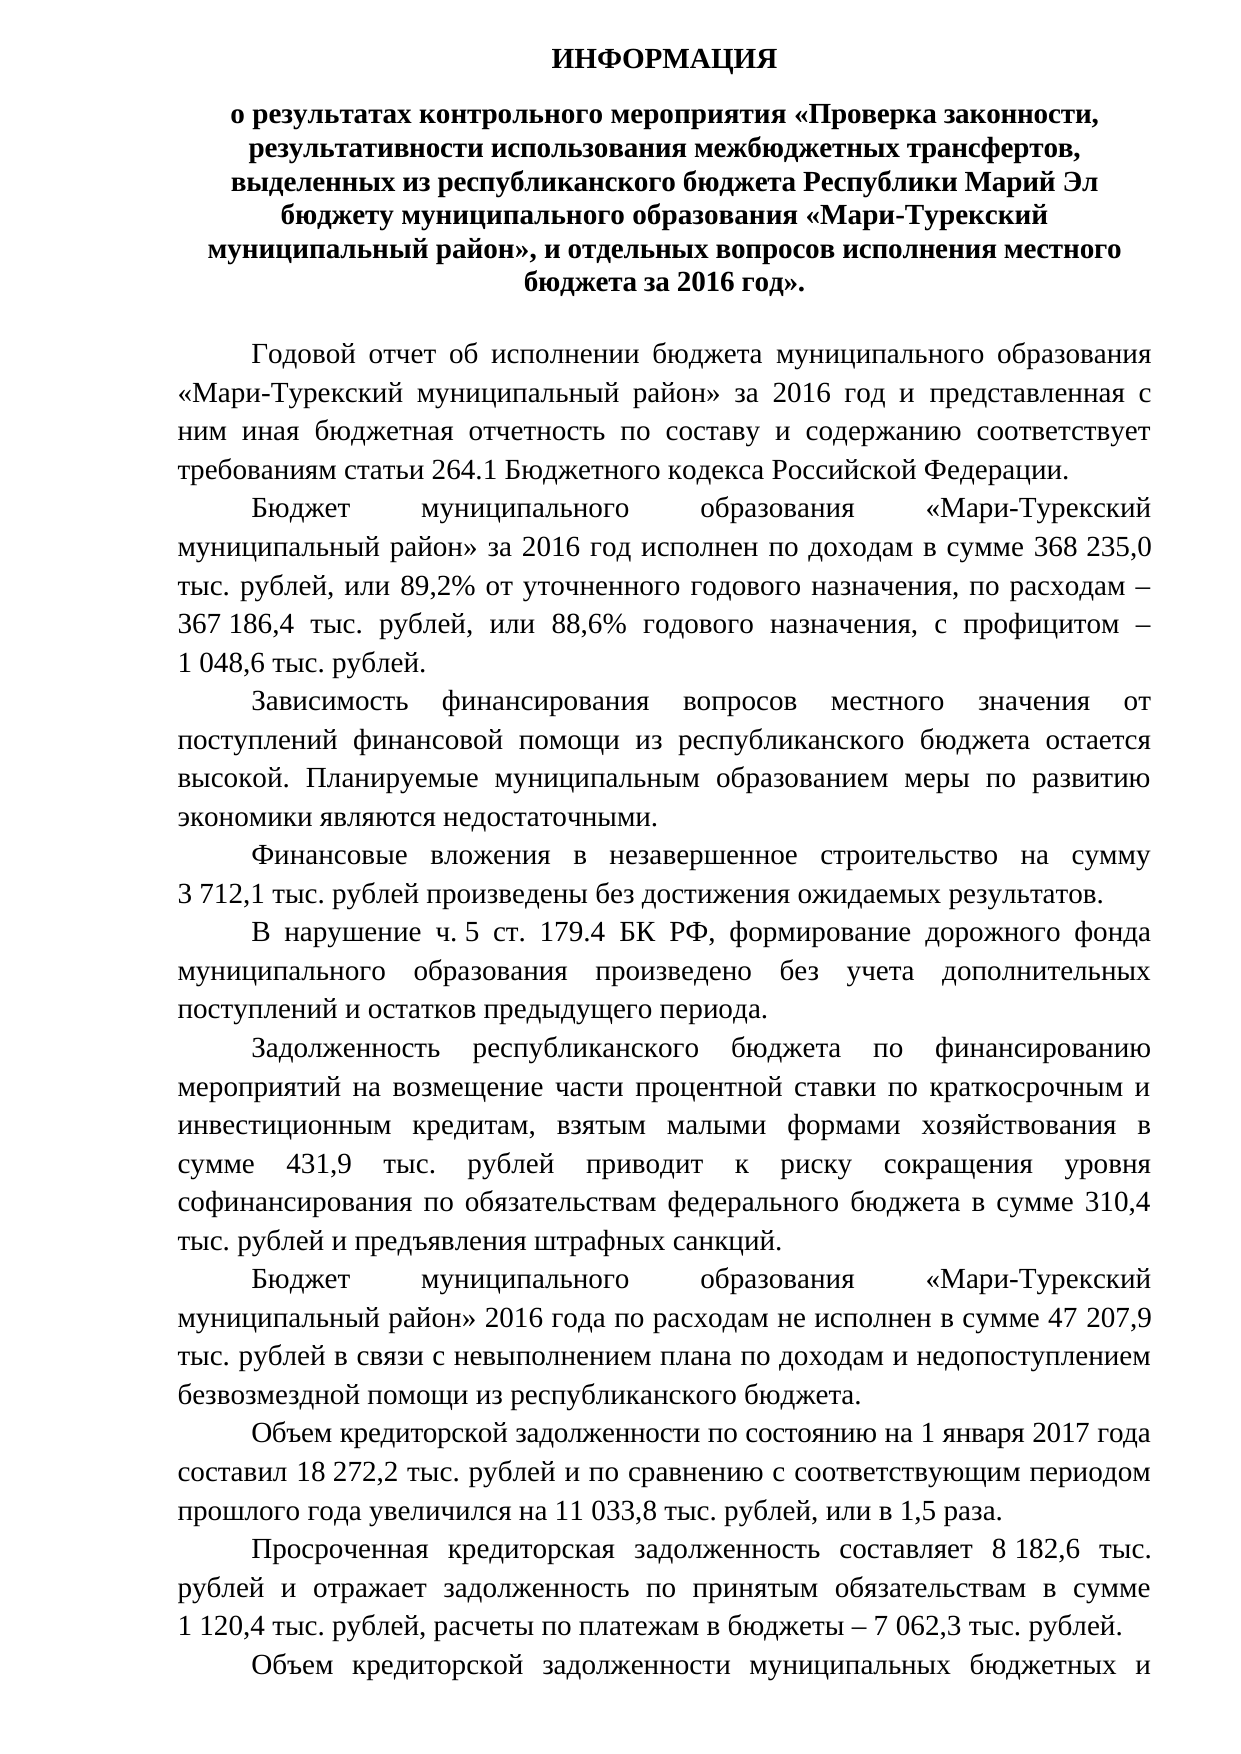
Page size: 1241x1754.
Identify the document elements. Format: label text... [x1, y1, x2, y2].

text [177, 1647, 1152, 1680]
text Зависимость финансирования вопросов местного значения от поступлений финансовой помощи из республиканского бюджета остается высокой. Планируемые муниципальным образованием меры по развитию экономики являются недостаточными. [177, 683, 1152, 832]
text ИНФОРМАЦИЯ [177, 41, 1152, 75]
text Объем кредиторской задолженности по состоянию на 1 января 2017 года составил 18 272,2 тыс. рублей и по сравнению с соответствующим периодом прошлого года увеличился на 11 033,8 тыс. рублей, или в 1,5 раза. [177, 1416, 1152, 1526]
text Задолженность республиканского бюджета по финансированию мероприятий на возмещение части процентной ставки по краткосрочным и инвестиционным кредитам, взятым малыми формами хозяйствования в сумме 431,9 тыс. рублей приводит к риску сокращения уровня софинансирования по обязательствам федерального бюджета в сумме 310,4 тыс. рублей и предъявления штрафных санкций. [177, 1030, 1152, 1256]
text Просроченная кредиторская задолженность составляет 8 182,6 тыс. рублей и отражает задолженность по принятым обязательствам в сумме 1 120,4 тыс. рублей, расчеты по платежам в бюджеты – 7 062,3 тыс. рублей. [177, 1531, 1152, 1642]
text Годовой отчет об исполнении бюджета муниципального образования «Мари-Турекский муниципальный район» за 2016 год и представленная с ним иная бюджетная отчетность по составу и содержанию соответствует требованиям статьи 264.1 Бюджетного кодекса Российской Федерации. [177, 336, 1152, 486]
text Бюджет муниципального образования «Мари-Турекский муниципальный район» за 2016 год исполнен по доходам в сумме 368 235,0 тыс. рублей, или 89,2% от уточненного годового назначения, по расходам – 367 186,4 тыс. рублей, или 88,6% годового назначения, с профицитом – 1 048,6 тыс. рублей. [177, 491, 1152, 678]
text Финансовые вложения в незавершенное строительство на сумму 3 712,1 тыс. рублей произведены без достижения ожидаемых результатов. [177, 837, 1152, 909]
text В нарушение ч. 5 ст. 179.4 БК РФ, формирование дорожного фонда муниципального образования произведено без учета дополнительных поступлений и остатков предыдущего периода. [177, 914, 1152, 1025]
text Бюджет муниципального образования «Мари-Турекский муниципальный район» 2016 года по расходам не исполнен в сумме 47 207,9 тыс. рублей в связи с невыполнением плана по доходам и недопоступлением безвозмездной помощи из республиканского бюджета. [177, 1261, 1152, 1411]
text о результатах контрольного мероприятия «Проверка законности, результативности использования межбюджетных трансфертов, выделенных из республиканского бюджета Республики Марий Эл бюджету муниципального образования «Мари-Турекский муниципальный район», и отдельных вопросов исполнения местного бюджета за 2016 год». [177, 97, 1152, 298]
